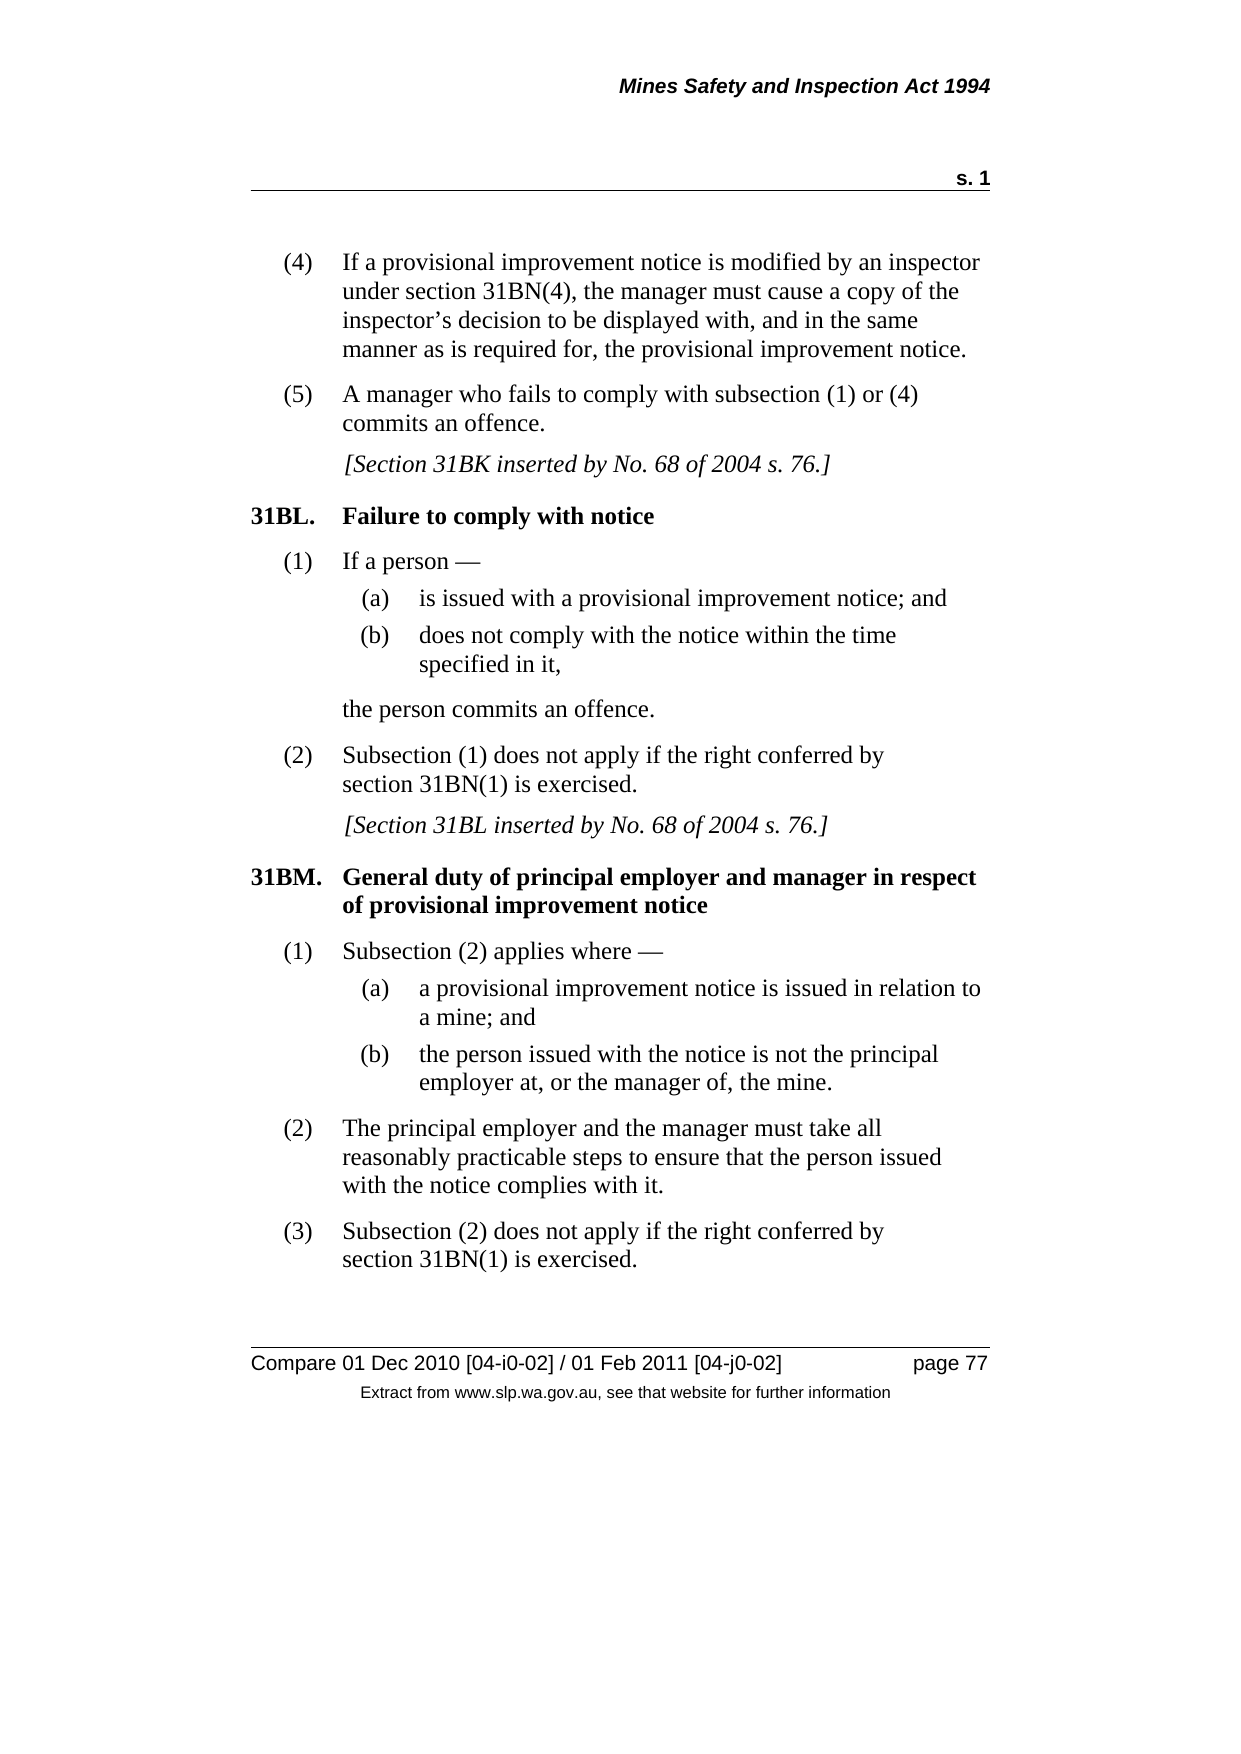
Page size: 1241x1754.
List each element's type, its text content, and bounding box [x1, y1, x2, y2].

text (4) If a provisional improvement notice is modified by an inspector under section 31BN(4), the manager must cause a copy of the inspector’s decision to be displayed with, and in the same manner as is required for, the provisional improvement notice. [251, 247, 990, 362]
text (b) the person issued with the notice is not the principal employer at, or the manager of, the mine. [251, 1039, 990, 1096]
text (b) does not comply with the notice within the time specified in it, [251, 620, 990, 678]
text (2) Subsection (1) does not apply if the right conferred by section 31BN(1) is exercised. [251, 740, 990, 797]
text the person commits an offence. [251, 694, 990, 723]
text (5) A manager who fails to comply with subsection (1) or (4) commits an offence. [251, 379, 990, 437]
text (1) If a person — [251, 546, 990, 575]
text (3) Subsection (2) does not apply if the right conferred by section 31BN(1) is exercised. [251, 1216, 990, 1273]
text (2) The principal employer and the manager must take all reasonably practicable steps to ensure that the person issued with the notice complies with it. [251, 1113, 990, 1199]
subtitle 31BM. General duty of principal employer and manager in respect of provisional improvement notice [251, 862, 990, 919]
subtitle 31BL. Failure to comply with notice [251, 501, 990, 529]
text (1) Subsection (2) applies where — [251, 936, 990, 964]
text [Section 31BK inserted by No. 68 of 2004 s. 76.] [251, 449, 990, 478]
text (a) is issued with a provisional improvement notice; and [251, 583, 990, 612]
text (a) a provisional improvement notice is issued in relation to a mine; and [251, 973, 990, 1030]
text [Section 31BL inserted by No. 68 of 2004 s. 76.] [251, 810, 990, 839]
